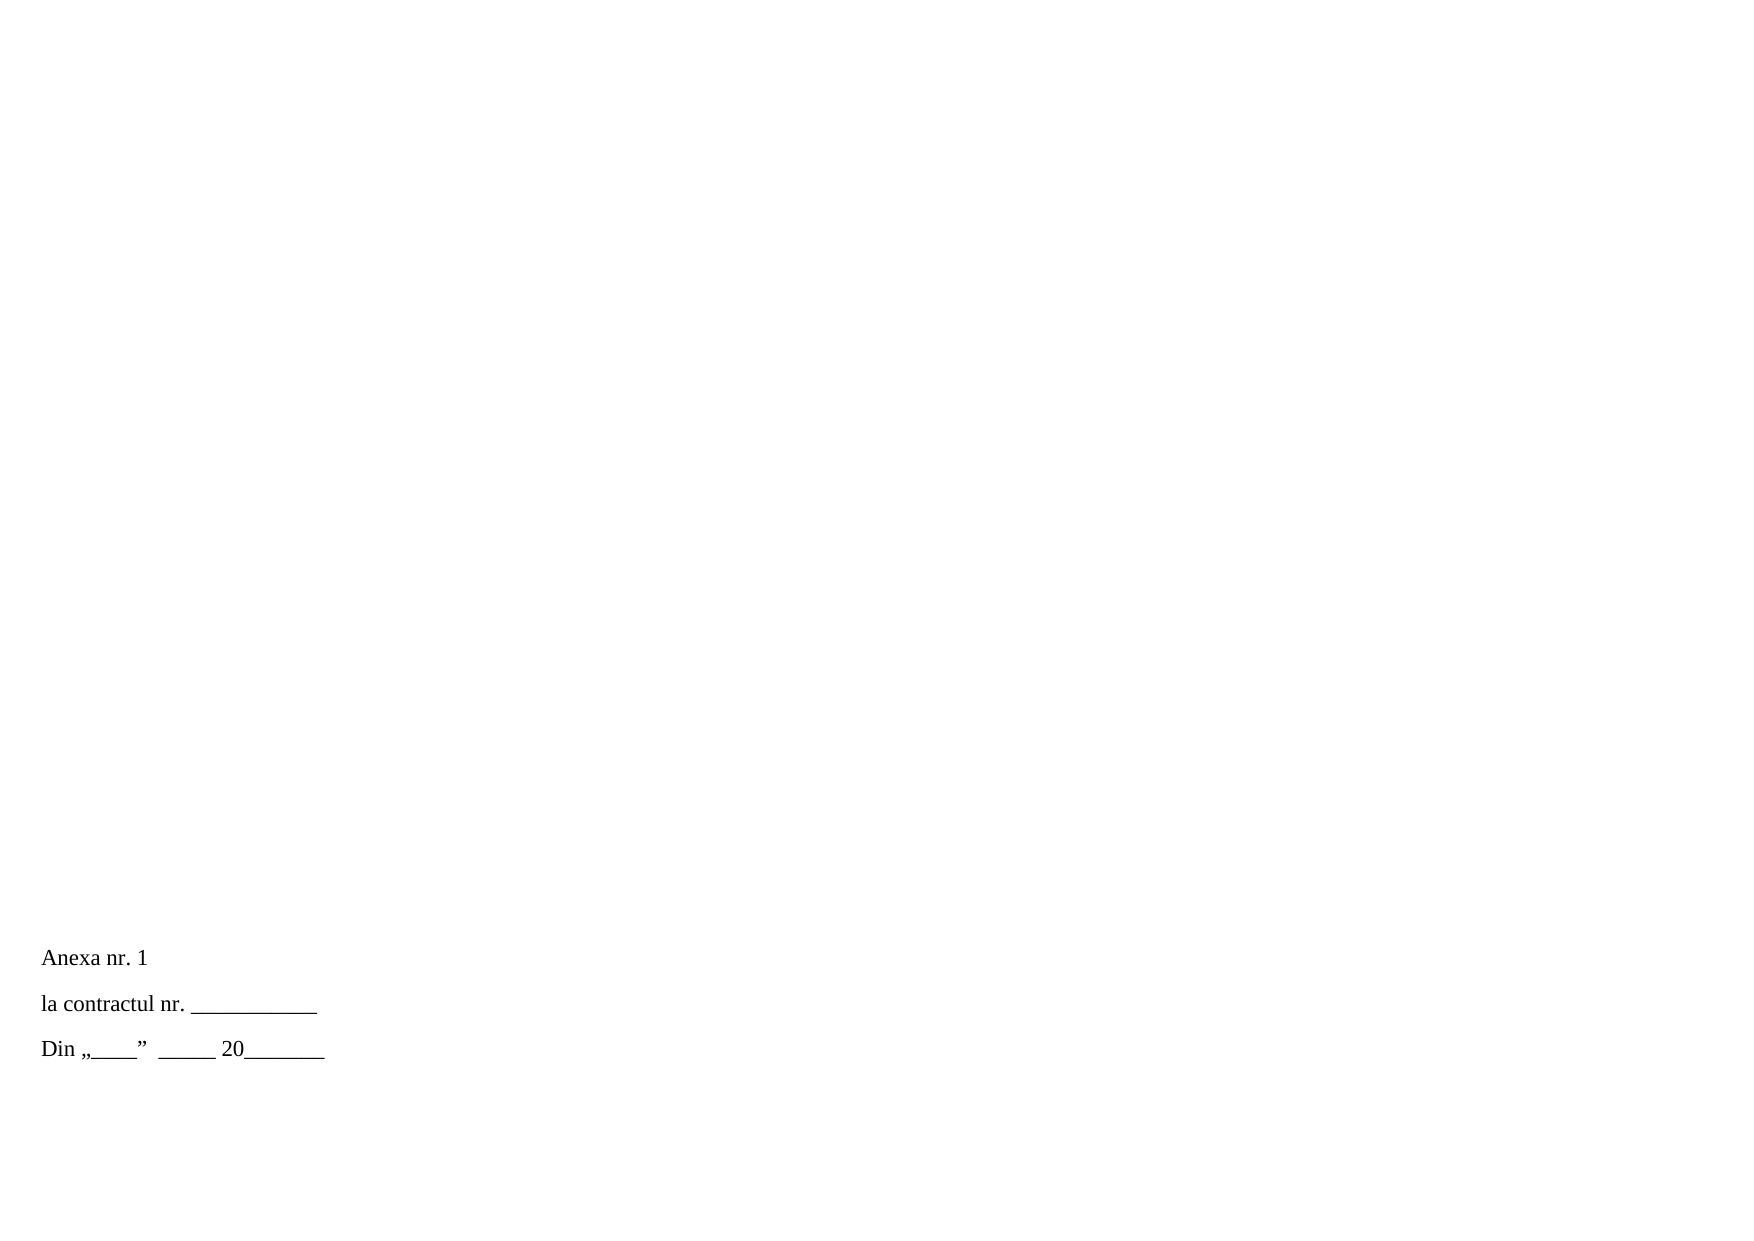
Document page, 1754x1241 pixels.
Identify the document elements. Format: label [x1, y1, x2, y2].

table_header [30, 104, 1089, 1090]
